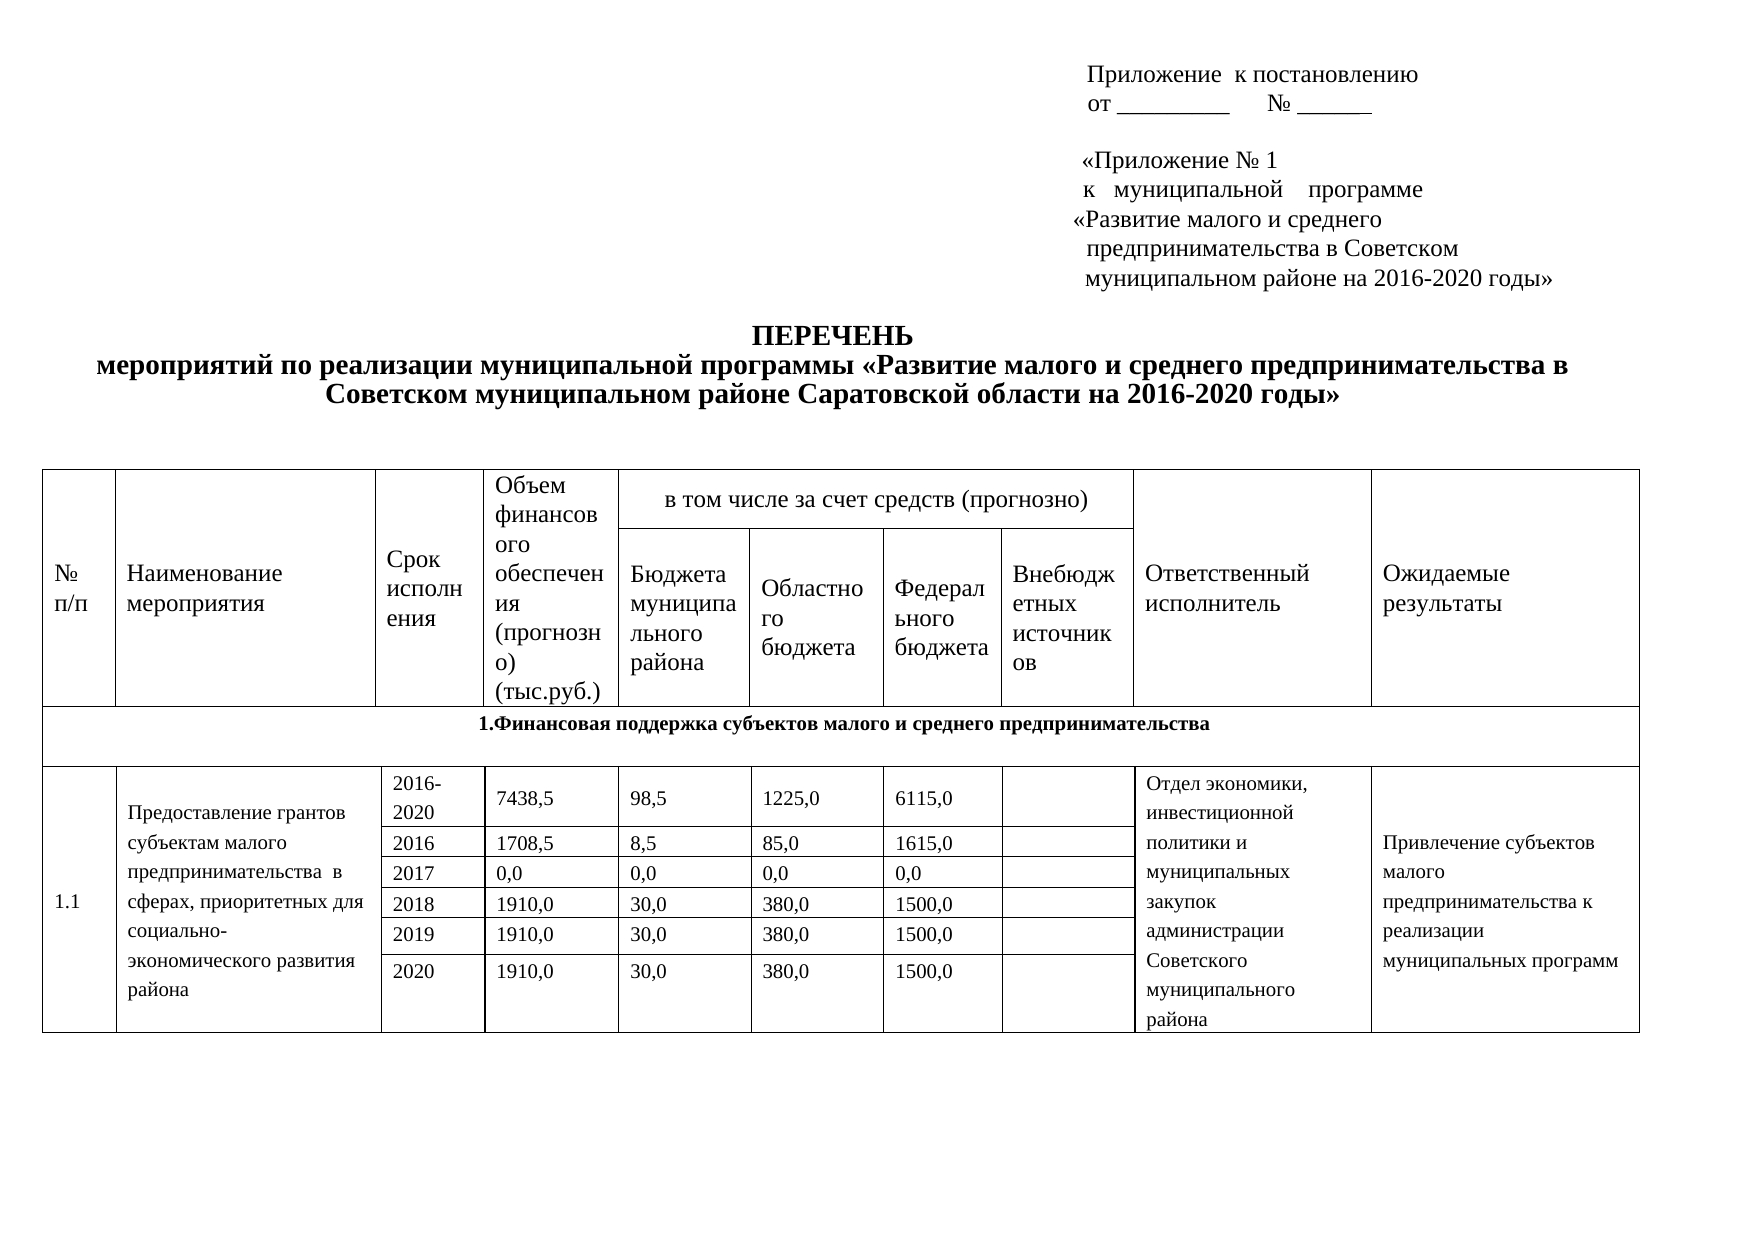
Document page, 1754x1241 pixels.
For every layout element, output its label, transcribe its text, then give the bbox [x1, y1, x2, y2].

table_cell 1500,0 [884, 918, 1002, 953]
table_cell 85,0 [752, 827, 883, 856]
table_cell 0,0 [619, 857, 751, 887]
table_cell 380,0 [752, 888, 883, 917]
table_cell 0,0 [486, 857, 618, 887]
text Приложение к постановлению [0, 59, 1636, 88]
text ПЕРЕЧЕНЬ [29, 321, 1636, 351]
table_cell 7438,5 [486, 767, 618, 826]
table_cell 1910,0 [486, 888, 618, 917]
table_cell 98,5 [619, 767, 751, 826]
table_cell 2019 [382, 918, 484, 953]
table_cell 0,0 [884, 857, 1002, 887]
text к муниципальной программе [29, 174, 1423, 203]
table_cell Бюджета муниципального района [619, 529, 749, 706]
table_header № п/п [43, 470, 115, 706]
text предпринимательства в Советском [29, 233, 1459, 262]
table_cell [1003, 888, 1134, 917]
table_cell 1708,5 [486, 827, 618, 856]
table_cell 1910,0 [486, 955, 618, 1032]
table_cell 2017 [382, 857, 484, 887]
table_header Ответственный исполнитель [1134, 470, 1371, 706]
table_cell [1003, 827, 1134, 856]
table_cell 1.Финансовая поддержка субъектов малого и среднего предпринимательства [43, 707, 1639, 766]
table_header Срок исполнения [376, 470, 483, 706]
table_cell Привлечение субъектов малого предпринимательства к реализации муниципальных программ [1372, 767, 1639, 1032]
table_cell 380,0 [752, 918, 883, 953]
table_cell 30,0 [619, 955, 751, 1032]
table_cell [1003, 857, 1134, 887]
table_cell 1910,0 [486, 918, 618, 953]
table_cell 380,0 [752, 955, 883, 1032]
table_cell 1500,0 [884, 955, 1002, 1032]
text «Развитие малого и среднего [29, 203, 1382, 233]
table_cell 0,0 [752, 857, 883, 887]
text муниципальном районе на 2016-2020 годы» [29, 262, 1553, 292]
table_cell 30,0 [619, 888, 751, 917]
table_cell 1225,0 [752, 767, 883, 826]
table_cell Федерального бюджета [884, 529, 1001, 706]
table_cell Внебюджетных источников [1002, 529, 1133, 706]
table_cell 2020 [382, 955, 484, 1032]
table_cell [1003, 918, 1134, 953]
table_cell 30,0 [619, 918, 751, 953]
table_cell 2016 [382, 827, 484, 856]
table_cell 6115,0 [884, 767, 1002, 826]
table_cell 2018 [382, 888, 484, 917]
table_cell 2016-2020 [382, 767, 484, 826]
table_header Ожидаемые результаты [1372, 470, 1639, 706]
table_cell [1003, 955, 1134, 1032]
table_cell 1615,0 [884, 827, 1002, 856]
table_cell [1003, 767, 1134, 826]
text мероприятий по реализации муниципальной программы «Развитие малого и среднего предпринимательства в Советском муниципальном районе Саратовской области на 2016-2020 годы» [29, 351, 1636, 410]
text «Приложение № 1 [29, 145, 1636, 174]
table_cell Отдел экономики, инвестиционной политики и муниципальных закупок администрации Советского муниципального района [1136, 767, 1371, 1032]
table_cell 1500,0 [884, 888, 1002, 917]
table_cell 8,5 [619, 827, 751, 856]
text от _________ № _____ [29, 88, 1636, 117]
table_cell Предоставление грантов субъектам малого предпринимательства в сферах, приоритетных для социально-экономического развития района [117, 767, 381, 1032]
table_cell 1.1 [43, 767, 116, 1032]
table_cell Областного бюджета [750, 529, 883, 706]
table_header Наименование мероприятия [116, 470, 375, 706]
table_header Объем финансового обеспечения (прогнозно) (тыс.руб.) [484, 470, 618, 706]
table_header в том числе за счет средств (прогнозно) [619, 470, 1133, 528]
